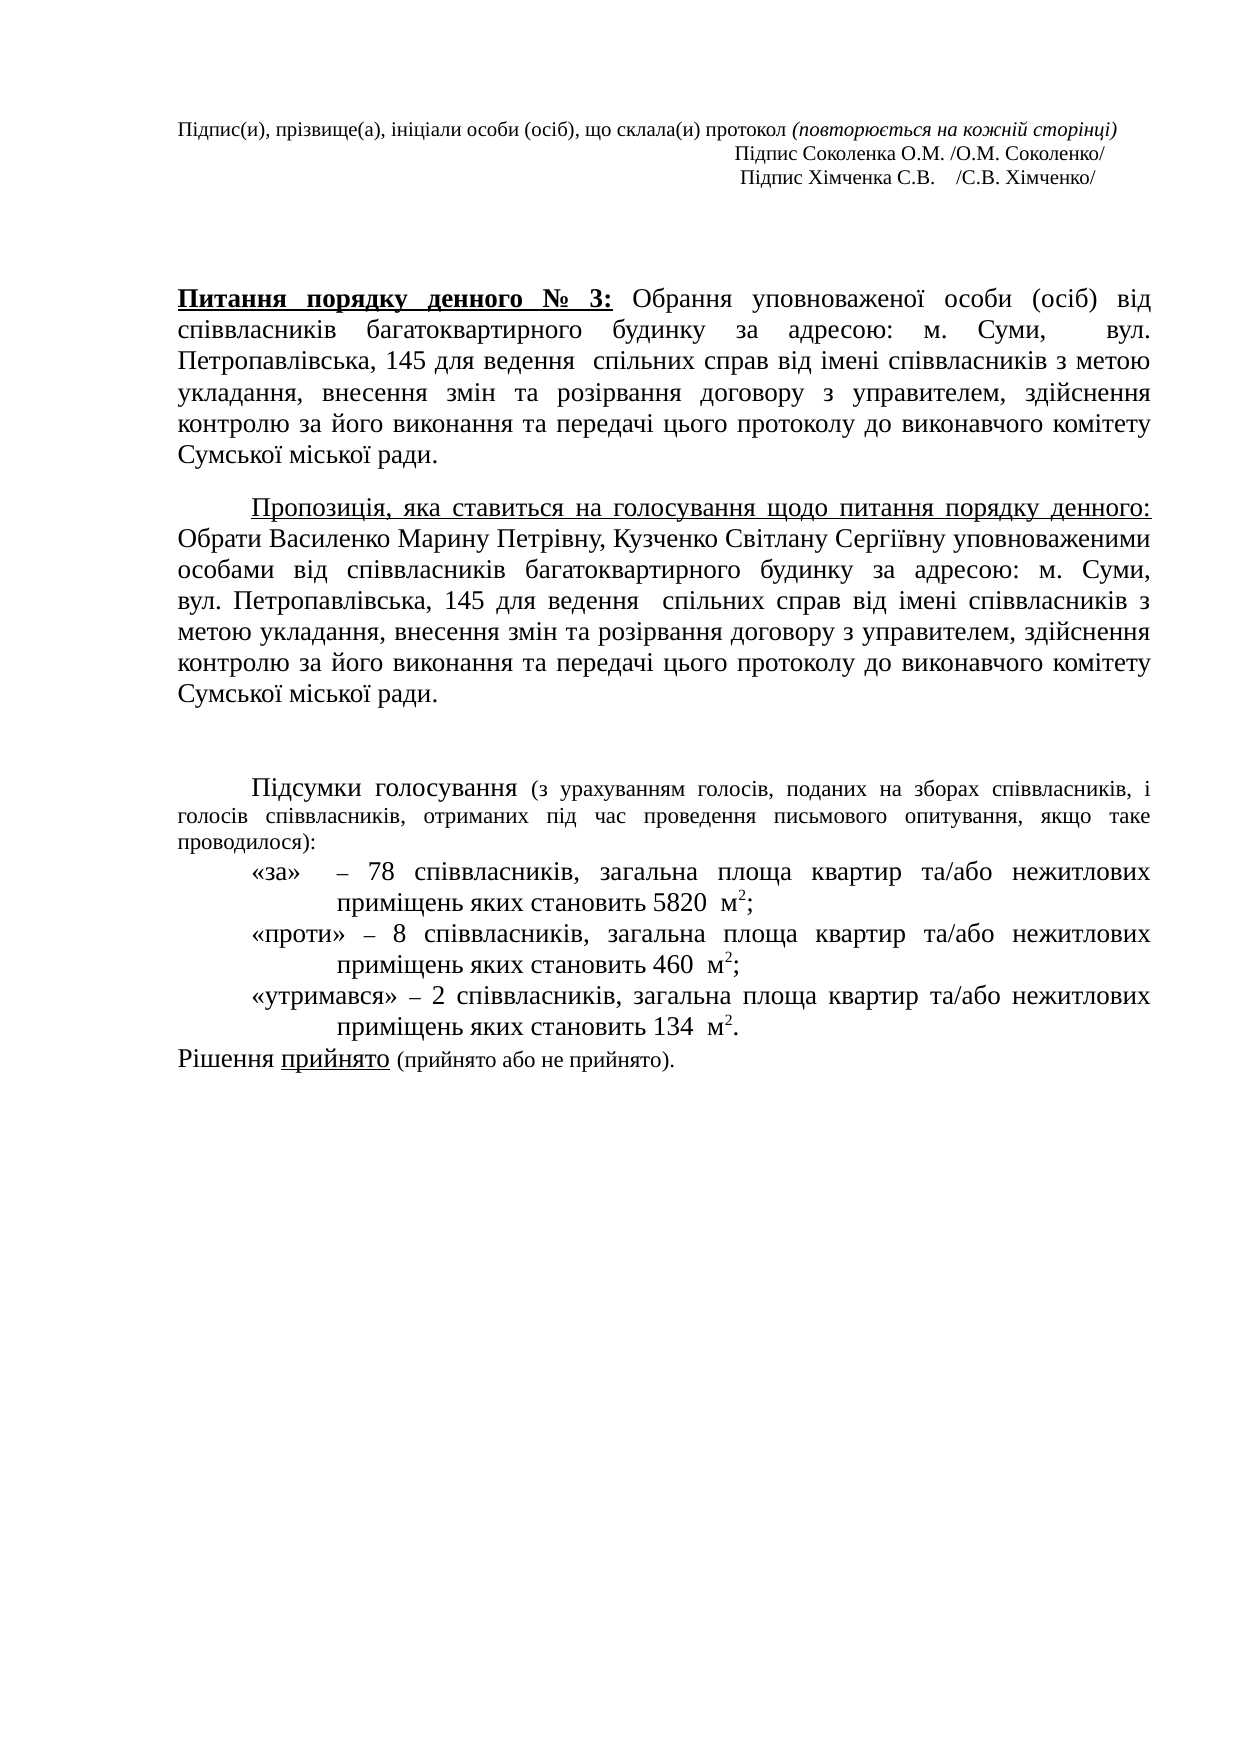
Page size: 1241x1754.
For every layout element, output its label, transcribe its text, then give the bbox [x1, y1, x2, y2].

text Підсумки голосування (з урахуванням голосів, поданих на зборах співвласників, і голосів співвласників, отриманих під час проведення письмового опитування, якщо таке проводилося): [177, 771, 1152, 855]
text Підпис(и), прізвище(а), ініціали особи (осіб), що склала(и) протокол (повторюється на кожній сторінці) [177, 117, 1152, 141]
list Питання порядку денного № 3: Обрання уповноваженої особи (осіб) від співвласників багатоквартирного будинку за адресою: м. Суми, вул. Петропавлівська, 145 для ведення спільних справ від імені співвласників з метою укладання, внесення змін та розірвання договору з управителем, здійснення контролю за його виконання та передачі цього протоколу до виконавчого комітету Сумської міської ради. [177, 282, 1152, 469]
text Підпис Хімченка С.В. /С.В. Хімченко/ [177, 165, 1152, 189]
text «проти» – 8 співвласників, загальна площа квартир та/або нежитлових приміщень яких становить 460 м2; [251, 917, 1152, 979]
text Рішення прийнято (прийнято або не прийнято). [177, 1042, 1152, 1073]
text Пропозиція, яка ставиться на голосування щодо питання порядку денного: Обрати Василенко Марину Петрівну, Кузченко Світлану Сергіївну уповноваженими особами від співвласників багатоквартирного будинку за адресою: м. Суми, вул. Петропавлівська, 145 для ведення спільних справ від імені співвласників з метою укладання, внесення змін та розірвання договору з управителем, здійснення контролю за його виконання та передачі цього протоколу до виконавчого комітету Сумської міської ради. [177, 491, 1152, 709]
text «утримався» – 2 співвласників, загальна площа квартир та/або нежитлових приміщень яких становить 134 м2. [251, 979, 1152, 1042]
text Підпис Соколенка О.М. /О.М. Соколенко/ [177, 141, 1152, 165]
text «за» – 78 співвласників, загальна площа квартир та/або нежитлових приміщень яких становить 5820 м2; [251, 855, 1152, 917]
